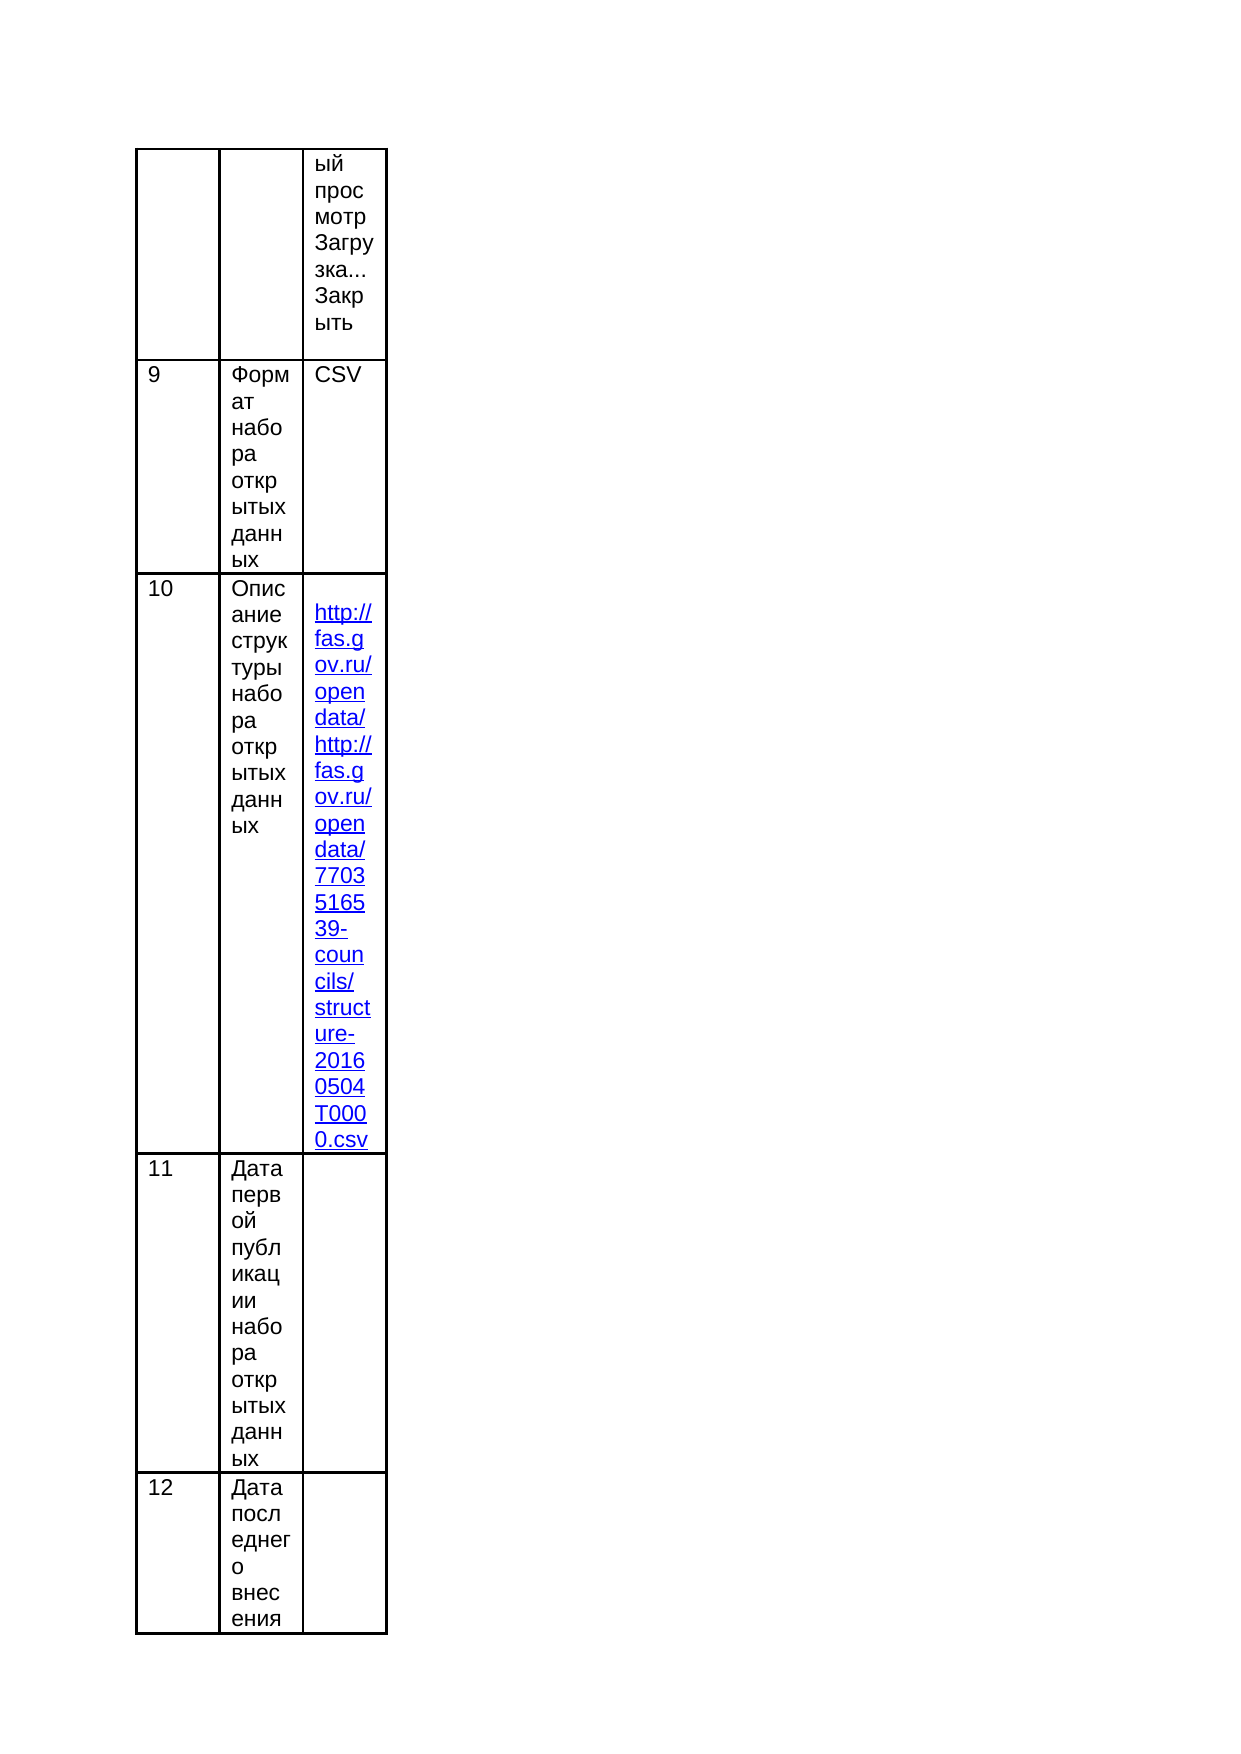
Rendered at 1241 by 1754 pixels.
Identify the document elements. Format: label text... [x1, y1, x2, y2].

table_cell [221, 1474, 302, 1632]
table_cell Дата первой публикации набора открытых данных [221, 1155, 302, 1471]
table_cell 10 [138, 575, 218, 1152]
table_cell 8 [138, 150, 218, 359]
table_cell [221, 150, 302, 359]
table_cell CSV [304, 361, 385, 572]
table_cell 12 [138, 1474, 218, 1632]
table_cell 11 [138, 1155, 218, 1471]
table_cell [304, 1155, 385, 1471]
table_cell Описание структуры набора открытых данных [221, 575, 302, 1152]
table_cell 9 [138, 361, 218, 572]
table_cell http://fas.gov.ru/opendata/http://fas.gov.ru/opendata/7703516539-councils/structure-20160504T0000.csv [304, 575, 385, 1152]
table_cell [304, 1474, 385, 1632]
table_cell Формат набора открытых данных [221, 361, 302, 572]
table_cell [304, 150, 385, 359]
